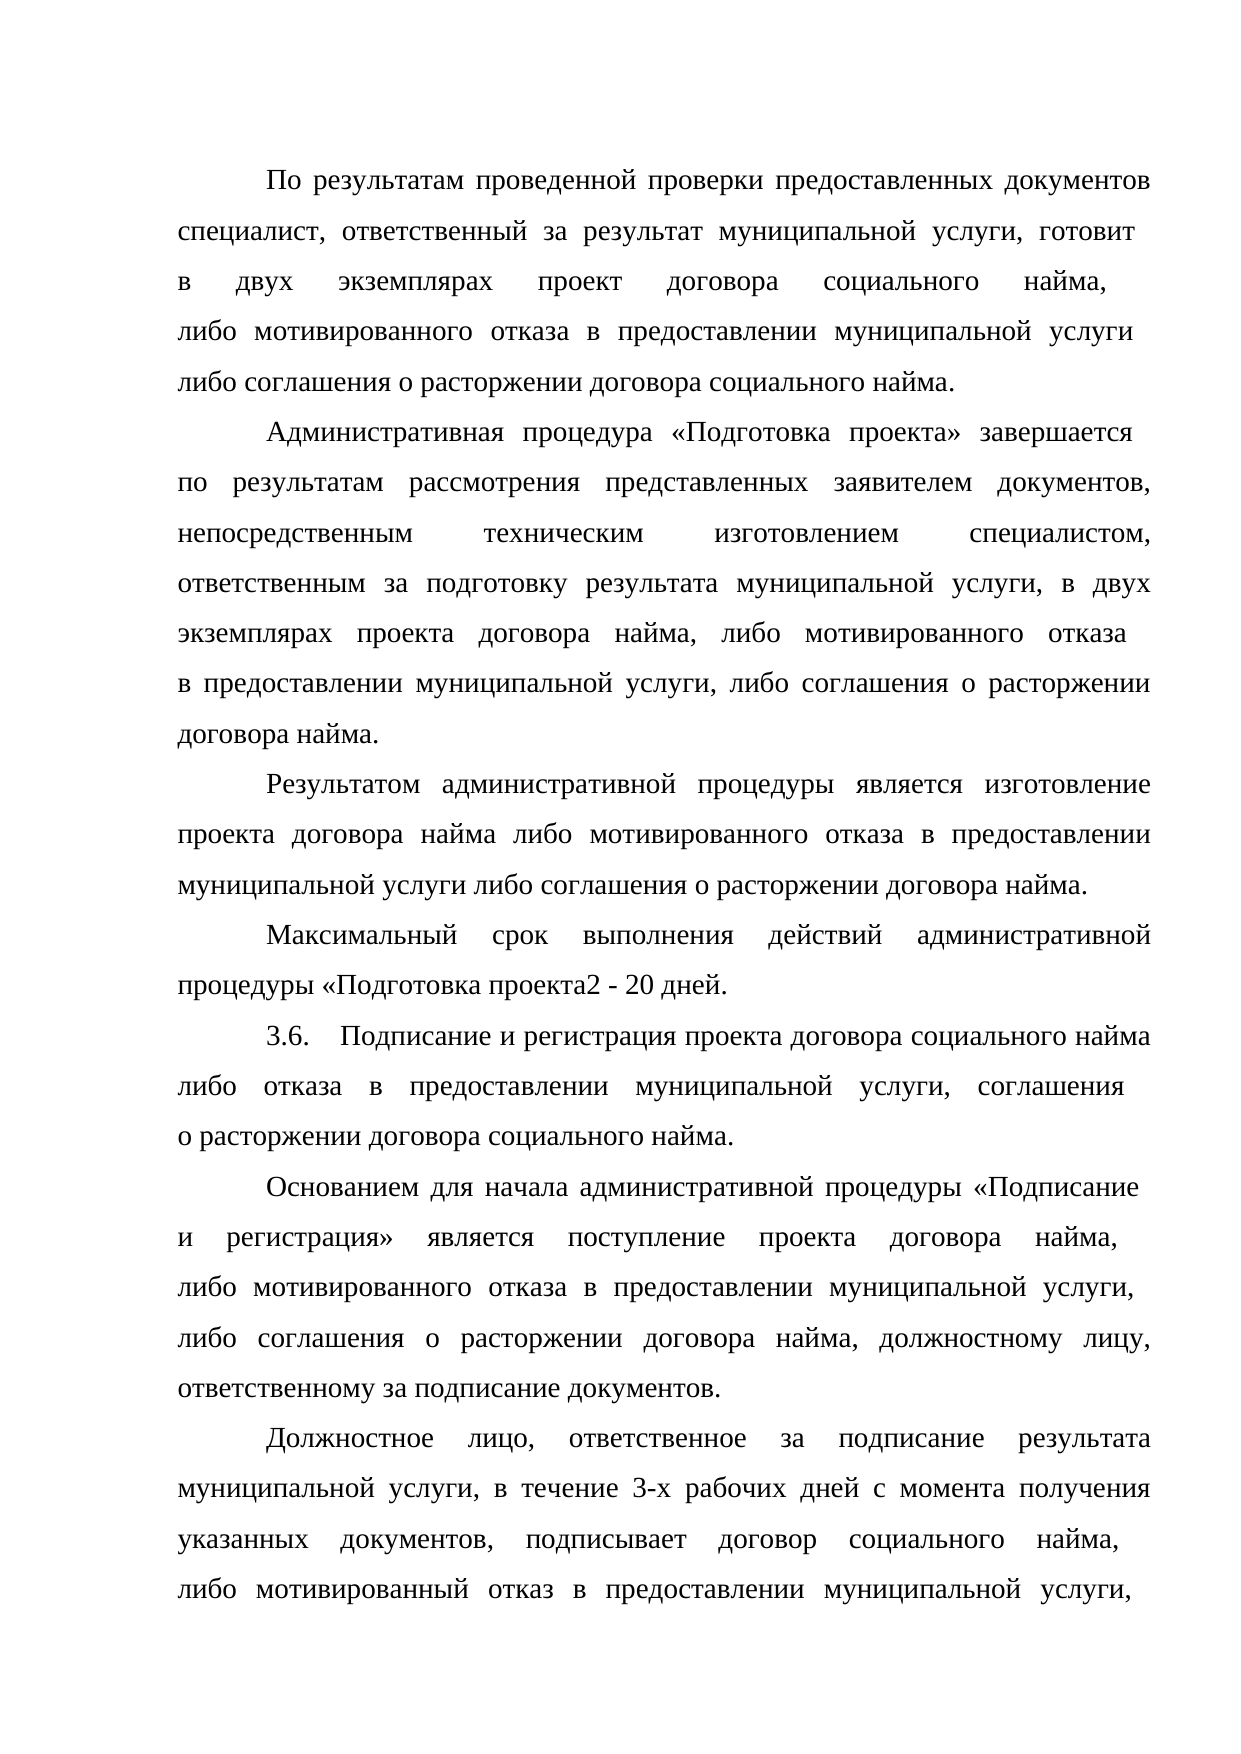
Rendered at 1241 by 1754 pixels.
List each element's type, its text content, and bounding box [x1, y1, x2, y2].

text По результатам проведенной проверки предоставленных документов специалист, ответственный за результат муниципальной услуги, готовит в двух экземплярах проект договора социального найма, либо мотивированного отказа в предоставлении муниципальной услуги либо соглашения о расторжении договора социального найма. [177, 162, 1152, 397]
text Максимальный срок выполнения действий административной процедуры «Подготовка проекта2 - 20 дней. [177, 917, 1152, 1001]
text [177, 1420, 1152, 1605]
text Административная процедура «Подготовка проекта» завершается по результатам рассмотрения представленных заявителем документов, непосредственным техническим изготовлением специалистом, ответственным за подготовку результата муниципальной услуги, в двух экземплярах проекта договора найма, либо мотивированного отказа в предоставлении муниципальной услуги, либо соглашения о расторжении договора найма. [177, 414, 1152, 749]
text Результатом административной процедуры является изготовление проекта договора найма либо мотивированного отказа в предоставлении муниципальной услуги либо соглашения о расторжении договора найма. [177, 766, 1152, 900]
text Основанием для начала административной процедуры «Подписание и регистрация» является поступление проекта договора найма, либо мотивированного отказа в предоставлении муниципальной услуги, либо соглашения о расторжении договора найма, должностному лицу, ответственному за подписание документов. [177, 1169, 1152, 1403]
list Подписание и регистрация проекта договора социального найма либо отказа в предоставлении муниципальной услуги, соглашения о расторжении договора социального найма. [177, 1018, 1152, 1152]
